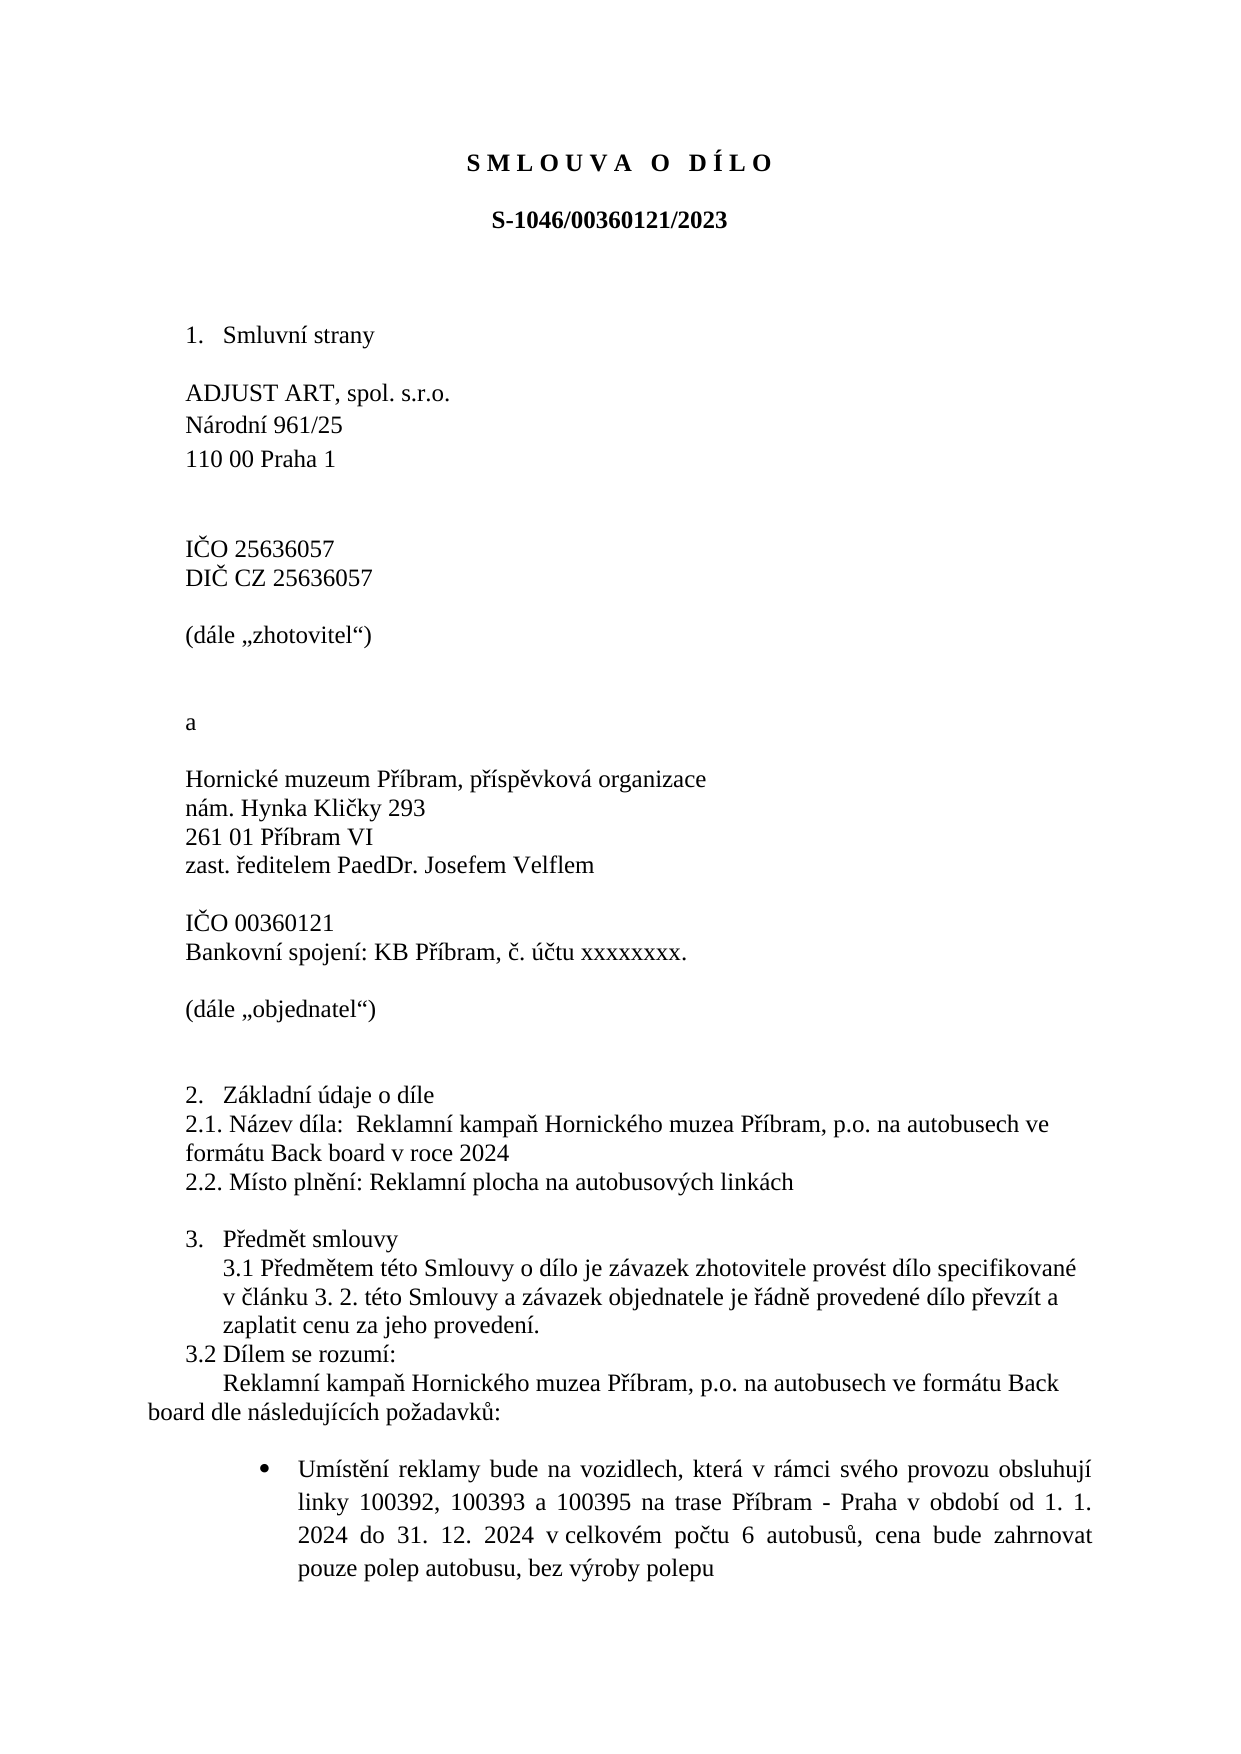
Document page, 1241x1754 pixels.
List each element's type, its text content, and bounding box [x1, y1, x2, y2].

list Předmět smlouvy [185, 1224, 1093, 1253]
text nám. Hynka Kličky 293 [185, 793, 1093, 822]
text (dále „objednatel“) [185, 994, 1093, 1023]
text (dále „zhotovitel“) [185, 620, 1093, 649]
text 110 00 Praha 1 [148, 444, 1093, 472]
list Základní údaje o díle [185, 1080, 1093, 1109]
text S M L O U V A O D Í L O [148, 148, 1093, 176]
text Bankovní spojení: KB Příbram, č. účtu xxxxxxxx. [185, 937, 1093, 965]
text ADJUST ART, spol. s.r.o. [148, 378, 1093, 406]
text a [185, 707, 1093, 735]
text Reklamní kampaň Hornického muzea Příbram, p.o. na autobusech ve formátu Back board dle následujících požadavků: [148, 1368, 1093, 1425]
list zaplatit cenu za jeho provedení. [148, 1310, 1093, 1339]
list Umístění reklamy bude na vozidlech, která v rámci svého provozu obsluhují linky 100392, 100393 a 100395 na trase Příbram - Praha v období od 1. 1. 2024 do 31. 12. 2024 v celkovém počtu 6 autobusů, cena bude zahrnovat pouze polep autobusu, bez výroby polepu [260, 1454, 1093, 1582]
text 3.2 Dílem se rozumí: [148, 1339, 1093, 1368]
text IČO 00360121 [185, 908, 1093, 937]
list 3.1 Předmětem této Smlouvy o dílo je závazek zhotovitele provést dílo specifikované [148, 1253, 1093, 1282]
text 261 01 Příbram VI [185, 822, 1093, 850]
subtitle 2.1. Název díla: Reklamní kampaň Hornického muzea Příbram, p.o. na autobusech ve formátu Back board v roce 2024 [185, 1109, 1093, 1167]
text zast. ředitelem PaedDr. Josefem Velflem [185, 850, 1093, 879]
text 2.2. Místo plnění: Reklamní plocha na autobusových linkách [185, 1167, 1093, 1195]
text DIČ CZ 25636057 [148, 563, 1093, 592]
list v článku 3. 2. této Smlouvy a závazek objednatele je řádně provedené dílo převzít a [148, 1282, 1093, 1310]
text Hornické muzeum Příbram, příspěvková organizace [185, 764, 1093, 793]
text S-1046/00360121/2023 [148, 205, 1093, 234]
text IČO 25636057 [148, 534, 1093, 563]
list Smluvní strany [185, 320, 1093, 349]
text Národní 961/25 [148, 411, 1093, 439]
